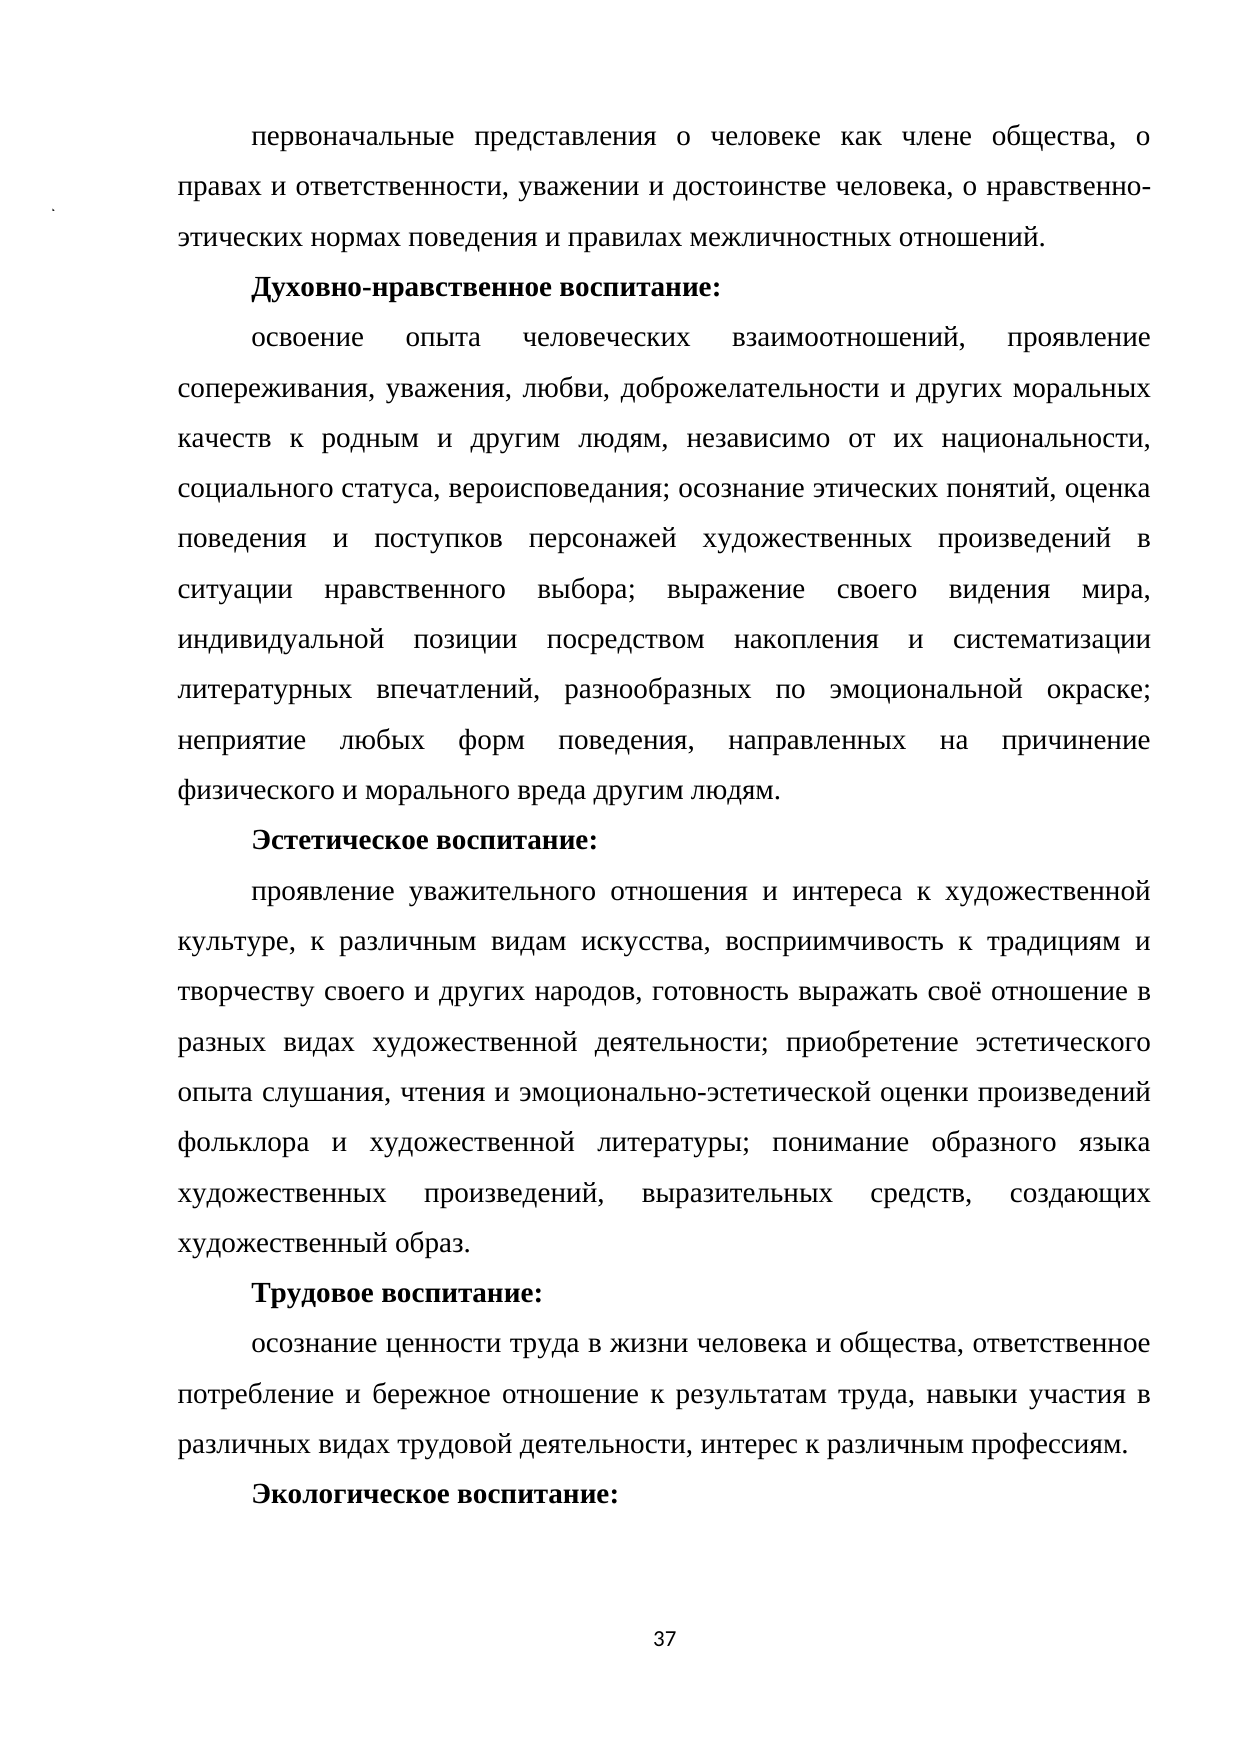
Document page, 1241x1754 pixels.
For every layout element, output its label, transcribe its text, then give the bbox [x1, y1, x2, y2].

text Экологическое воспитание: [177, 1477, 1152, 1510]
text Эстетическое воспитание: [177, 822, 1152, 856]
text проявление уважительного отношения и интереса к художественной культуре, к различным видам искусства, восприимчивость к традициям и творчеству своего и других народов, готовность выражать своё отношение в разных видах художественной деятельности; приобретение эстетического опыта слушания, чтения и эмоционально-эстетической оценки произведений фольклора и художественной литературы; понимание образного языка художественных произведений, выразительных средств, создающих художественный образ. [177, 873, 1152, 1258]
text Духовно-нравственное воспитание: [177, 269, 1152, 303]
text первоначальные представления о человеке как члене общества, о правах и ответственности, уважении и достоинстве человека, о нравственно-этических нормах поведения и правилах межличностных отношений. [177, 118, 1152, 252]
text Трудовое воспитание: [177, 1275, 1152, 1309]
text освоение опыта человеческих взаимоотношений, проявление сопереживания, уважения, любви, доброжелательности и других моральных качеств к родным и другим людям, независимо от их национальности, социального статуса, вероисповедания; осознание этических понятий, оценка поведения и поступков персонажей художественных произведений в ситуации нравственного выбора; выражение своего видения мира, индивидуальной позиции посредством накопления и систематизации литературных впечатлений, разнообразных по эмоциональной окраске; неприятие любых форм поведения, направленных на причинение физического и морального вреда другим людям. [177, 319, 1152, 806]
text осознание ценности труда в жизни человека и общества, ответственное потребление и бережное отношение к результатам труда, навыки участия в различных видах трудовой деятельности, интерес к различным профессиям. [177, 1326, 1152, 1460]
